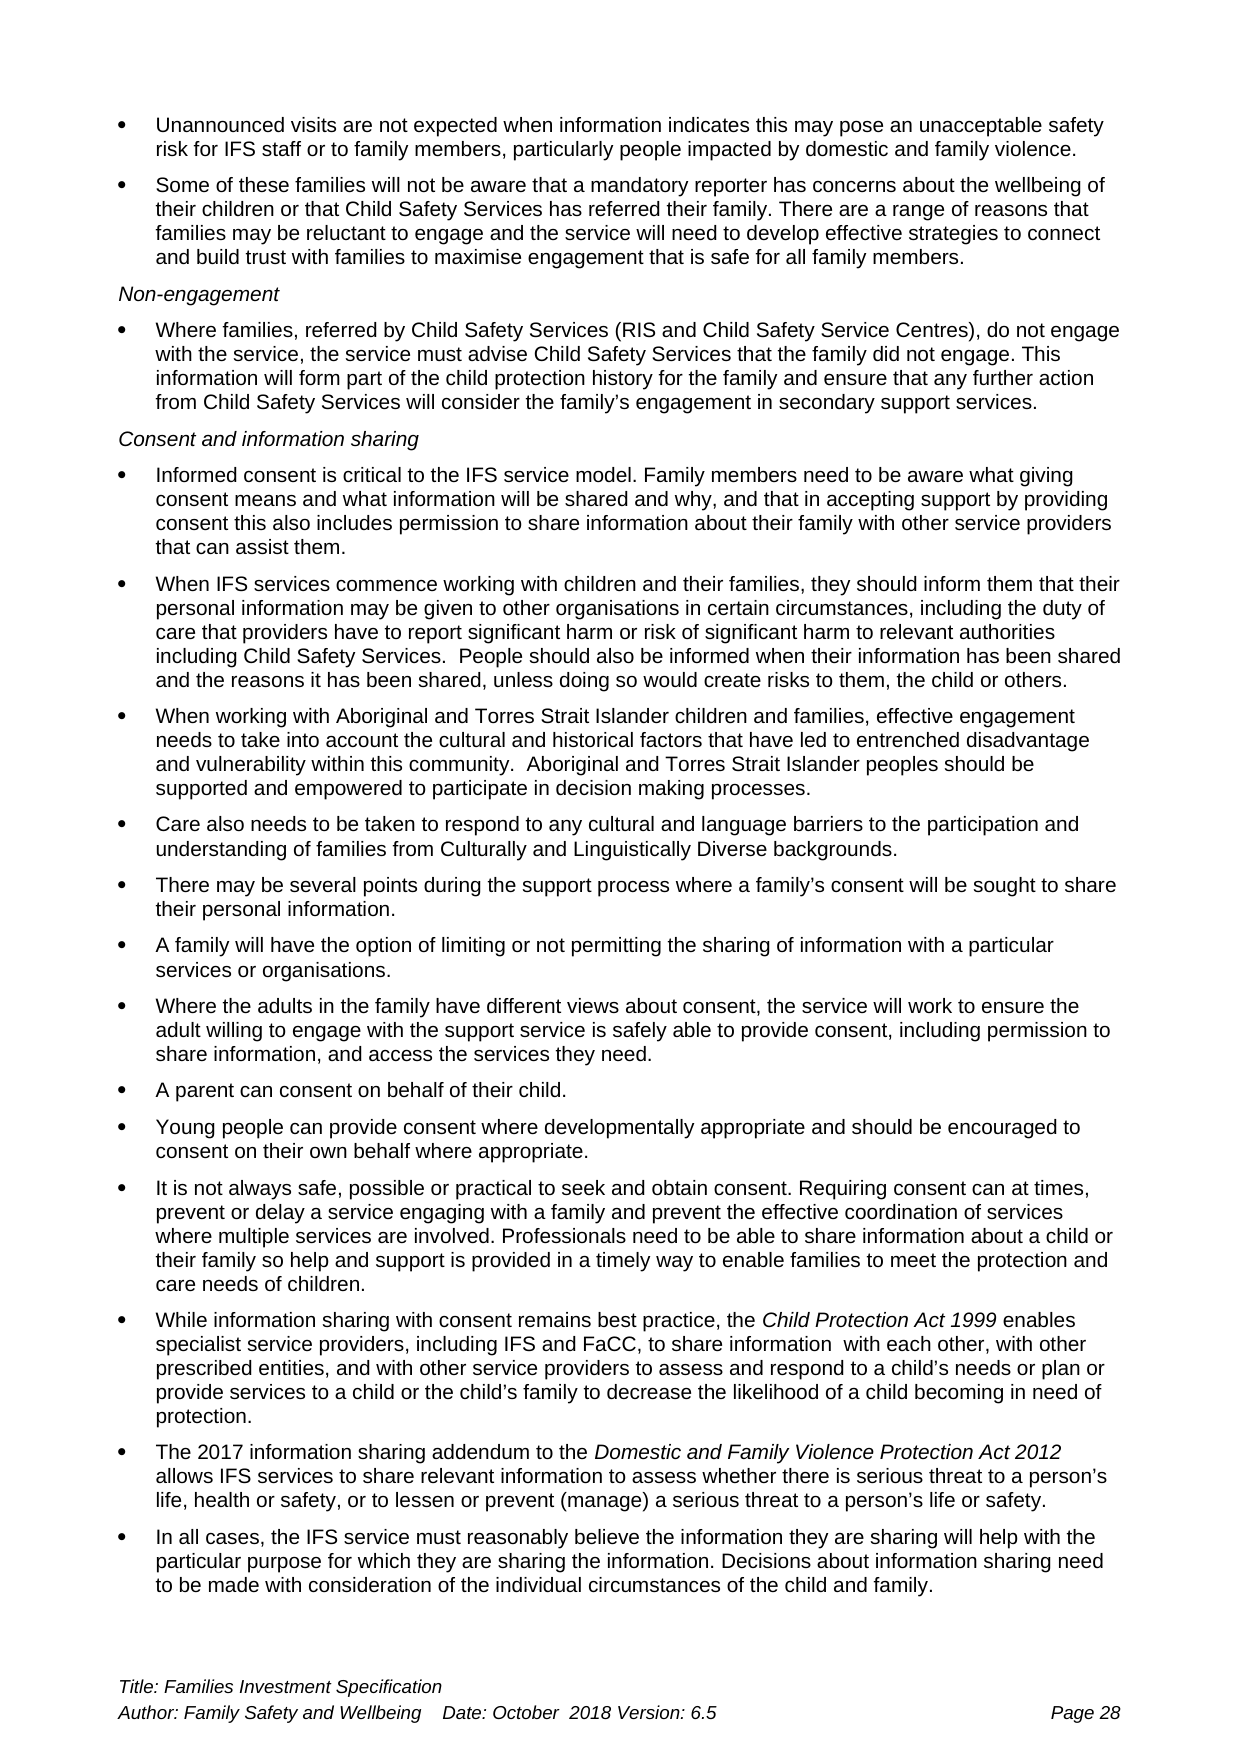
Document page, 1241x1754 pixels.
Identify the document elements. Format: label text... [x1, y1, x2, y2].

list When working with Aboriginal and Torres Strait Islander children and families, effective engagement needs to take into account the cultural and historical factors that have led to entrenched disadvantage and vulnerability within this community. Aboriginal and Torres Strait Islander peoples should be supported and empowered to participate in decision making processes. [118, 704, 1122, 800]
list The 2017 information sharing addendum to the Domestic and Family Violence Protection Act 2012 allows IFS services to share relevant information to assess whether there is serious threat to a person’s life, health or safety, or to lessen or prevent (manage) a serious threat to a person’s life or safety. [118, 1440, 1122, 1512]
list Where families, referred by Child Safety Services (RIS and Child Safety Service Centres), do not engage with the service, the service must advise Child Safety Services that the family did not engage. This information will form part of the child protection history for the family and ensure that any further action from Child Safety Services will consider the family’s engagement in secondary support services. [118, 318, 1122, 414]
list Where the adults in the family have different views about consent, the service will work to ensure the adult willing to engage with the support service is safely able to provide consent, including permission to share information, and access the services they need. [118, 994, 1122, 1066]
list Unannounced visits are not expected when information indicates this may pose an unacceptable safety risk for IFS staff or to family members, particularly people impacted by domestic and family violence. [118, 113, 1122, 161]
list A parent can consent on behalf of their child. [118, 1078, 1122, 1102]
list Young people can provide consent where developmentally appropriate and should be encouraged to consent on their own behalf where appropriate. [118, 1115, 1122, 1163]
list When IFS services commence working with children and their families, they should inform them that their personal information may be given to other organisations in certain circumstances, including the duty of care that providers have to report significant harm or risk of significant harm to relevant authorities including Child Safety Services. People should also be informed when their information has been shared and the reasons it has been shared, unless doing so would create risks to them, the child or others. [118, 571, 1122, 691]
list Some of these families will not be aware that a mandatory reporter has concerns about the wellbeing of their children or that Child Safety Services has referred their family. There are a range of reasons that families may be reluctant to engage and the service will need to develop effective strategies to connect and build trust with families to maximise engagement that is safe for all family members. [118, 173, 1122, 269]
list Care also needs to be taken to respond to any cultural and language barriers to the participation and understanding of families from Culturally and Linguistically Diverse backgrounds. [118, 812, 1122, 860]
list Informed consent is critical to the IFS service model. Family members need to be aware what giving consent means and what information will be shared and why, and that in accepting support by providing consent this also includes permission to share information about their family with other service providers that can assist them. [118, 463, 1122, 559]
list A family will have the option of limiting or not permitting the sharing of information with a particular services or organisations. [118, 933, 1122, 981]
text Non-engagement [118, 282, 1122, 306]
text Consent and information sharing [118, 427, 1122, 451]
list While information sharing with consent remains best practice, the Child Protection Act 1999 enables specialist service providers, including IFS and FaCC, to share information with each other, with other prescribed entities, and with other service providers to assess and respond to a child’s needs or plan or provide services to a child or the child’s family to decrease the likelihood of a child becoming in need of protection. [118, 1308, 1122, 1428]
list It is not always safe, possible or practical to seek and obtain consent. Requiring consent can at times, prevent or delay a service engaging with a family and prevent the effective coordination of services where multiple services are involved. Professionals need to be able to share information about a child or their family so help and support is provided in a timely way to enable families to meet the protection and care needs of children. [118, 1175, 1122, 1295]
list There may be several points during the support process where a family’s consent will be sought to share their personal information. [118, 873, 1122, 921]
list In all cases, the IFS service must reasonably believe the information they are sharing will help with the particular purpose for which they are sharing the information. Decisions about information sharing need to be made with consideration of the individual circumstances of the child and family. [118, 1525, 1122, 1597]
